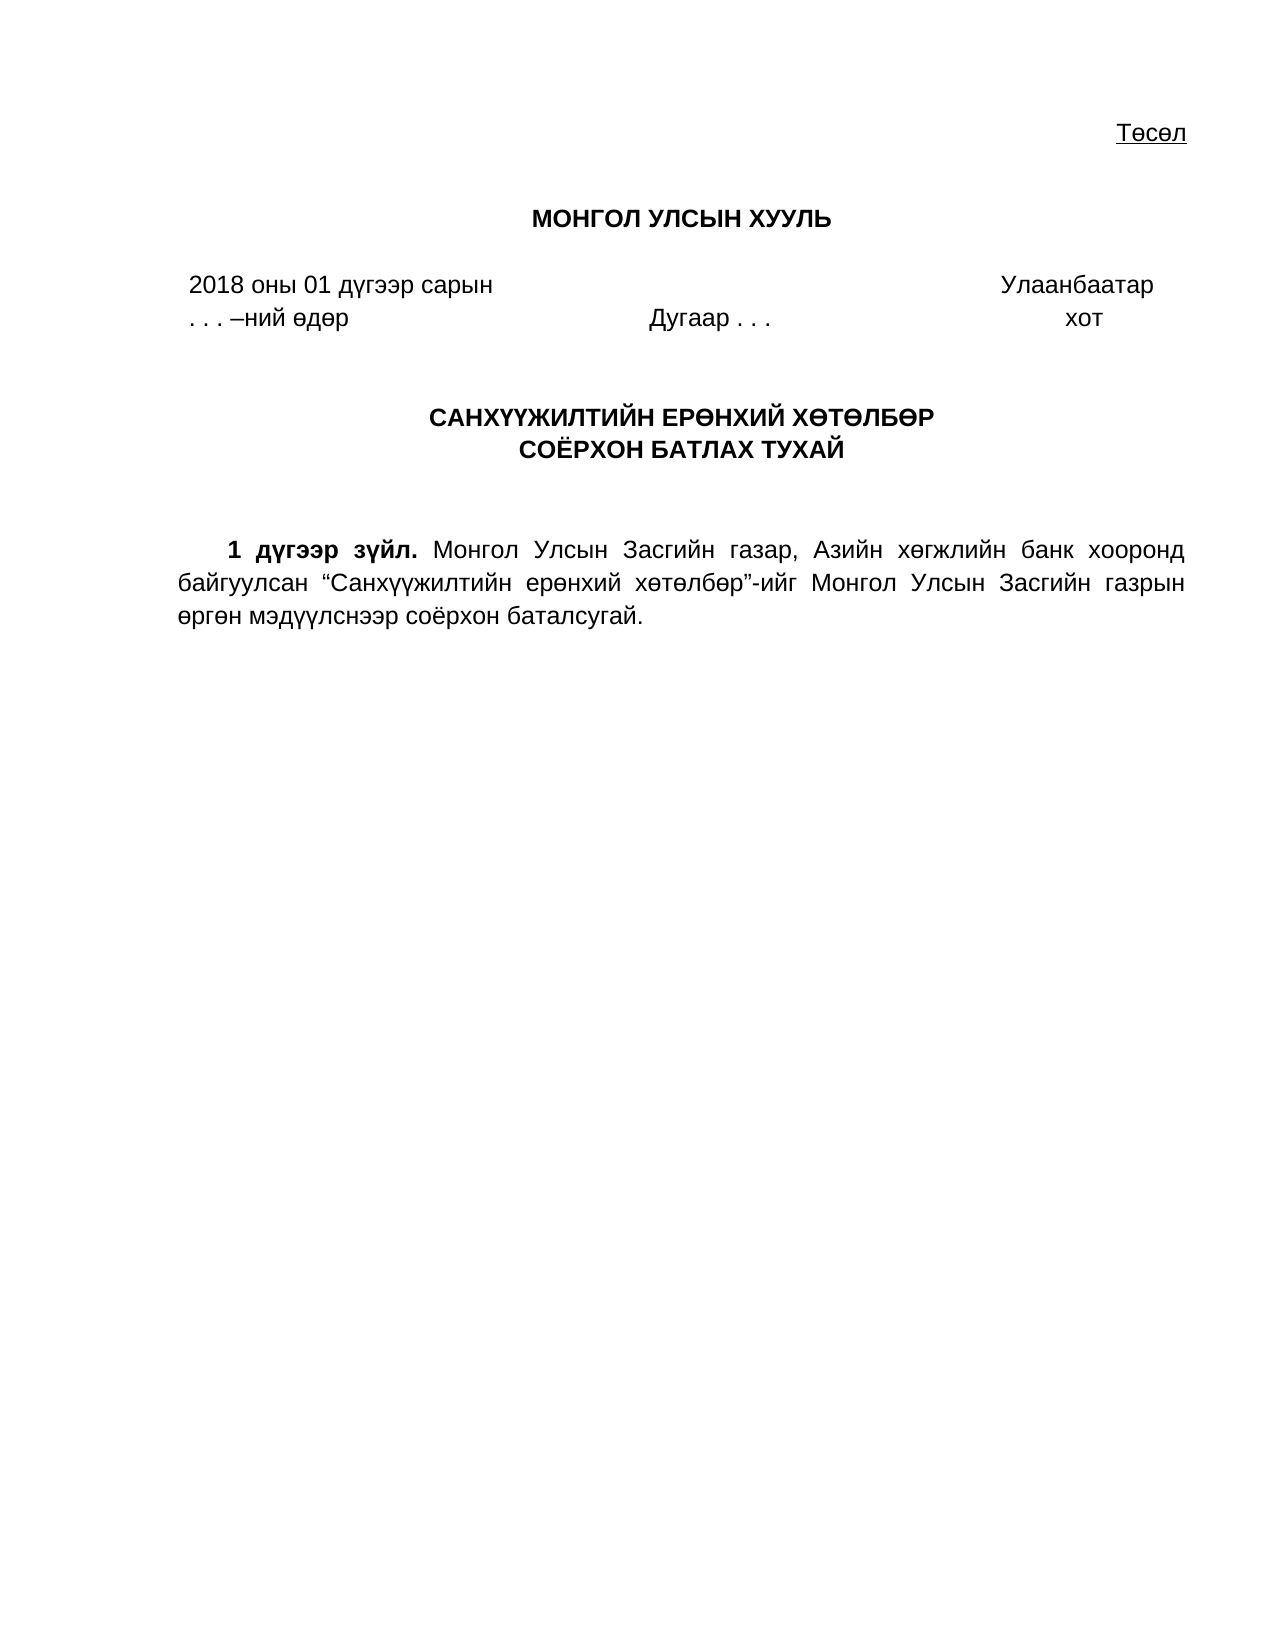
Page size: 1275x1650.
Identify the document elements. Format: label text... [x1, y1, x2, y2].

text САНХҮҮЖИЛТИЙН ЕРӨНХИЙ ХӨТӨЛБӨР [177, 402, 1186, 431]
table_header Улаанбаатар хот [842, 270, 1174, 336]
text Төсөл [177, 118, 1186, 147]
text 1 дүгээр зүйл. Монгол Улсын Засгийн газар, Азийн хөгжлийн банк хооронд байгуулсан “Санхүүжилтийн ерөнхий хөтөлбөр”-ийг Монгол Улсын Засгийн газрын өргөн мэдүүлснээр соёрхон баталсугай. [177, 534, 1186, 629]
text МОНГОЛ УЛСЫН ХУУЛЬ [177, 204, 1186, 233]
table_header 2018 оны 01 дүгээр сарын . . . –ний өдөр [177, 270, 509, 336]
table_header Дугаар . . . [510, 270, 842, 336]
text СОЁРХОН БАТЛАХ ТУХАЙ [177, 436, 1186, 464]
